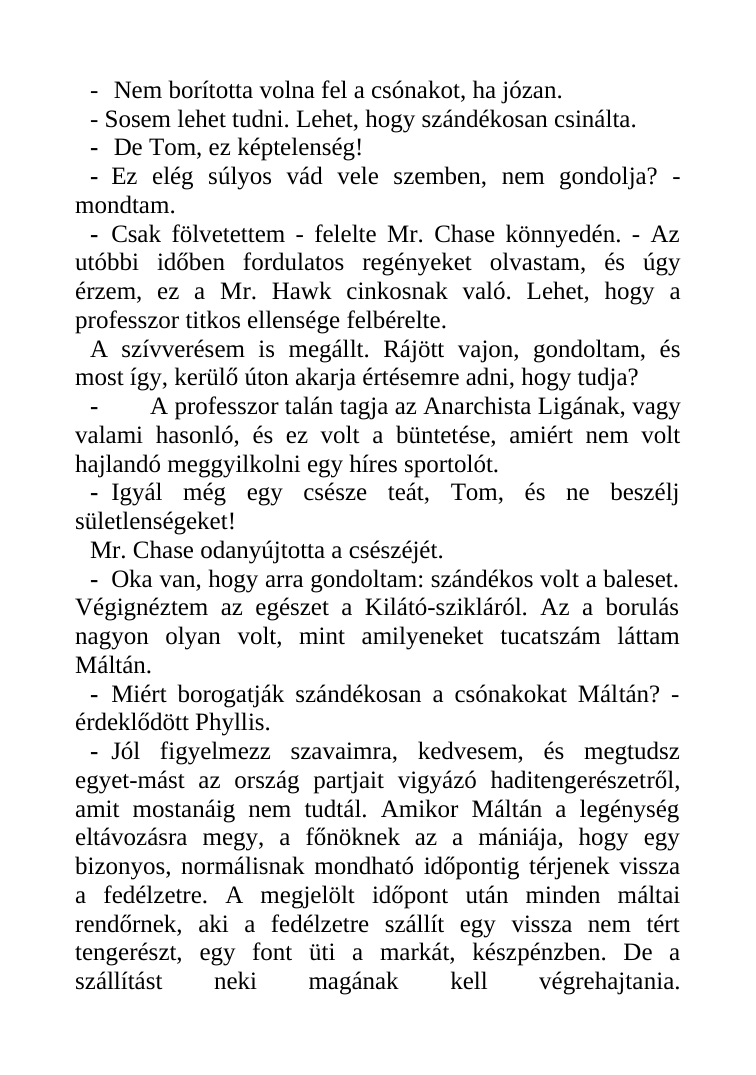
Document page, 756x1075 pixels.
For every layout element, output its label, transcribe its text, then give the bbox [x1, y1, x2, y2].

list Miért borogatják szándékosan a csónakokat Máltán? - érdeklődött Phyllis. [75, 679, 679, 736]
text Mr. Chase odanyújtotta a csészéjét. [75, 535, 681, 564]
text A szívverésem is megállt. Rájött vajon, gondoltam, és most így, kerülő úton akarja értésemre adni, hogy tudja? [75, 334, 681, 391]
list Ez elég súlyos vád vele szemben, nem gondolja? - mondtam. [75, 161, 681, 219]
list Oka van, hogy arra gondoltam: szándékos volt a baleset. Végignéztem az egészet a Kilátó-szikláról. Az a borulás nagyon olyan volt, mint amilyeneket tucatszám láttam Máltán. [75, 564, 680, 679]
list Csak fölvetettem - felelte Mr. Chase könnyedén. - Az utóbbi időben fordulatos regényeket olvastam, és úgy érzem, ez a Mr. Hawk cinkosnak való. Lehet, hogy a professzor titkos ellensége felbérelte. [75, 219, 681, 334]
list A professzor talán tagja az Anarchista Ligának, vagy valami hasonló, és ez volt a büntetése, amiért nem volt hajlandó meggyilkolni egy híres sportolót. [75, 391, 681, 477]
list Igyál még egy csésze teát, Tom, és ne beszélj sületlenségeket! [75, 477, 680, 535]
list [75, 736, 680, 995]
text - Nem borította volna fel a csónakot, ha józan. [75, 75, 681, 104]
text - Sosem lehet tudni. Lehet, hogy szándékosan csinálta. [75, 104, 681, 132]
list De Tom, ez képtelenség! [75, 132, 681, 161]
